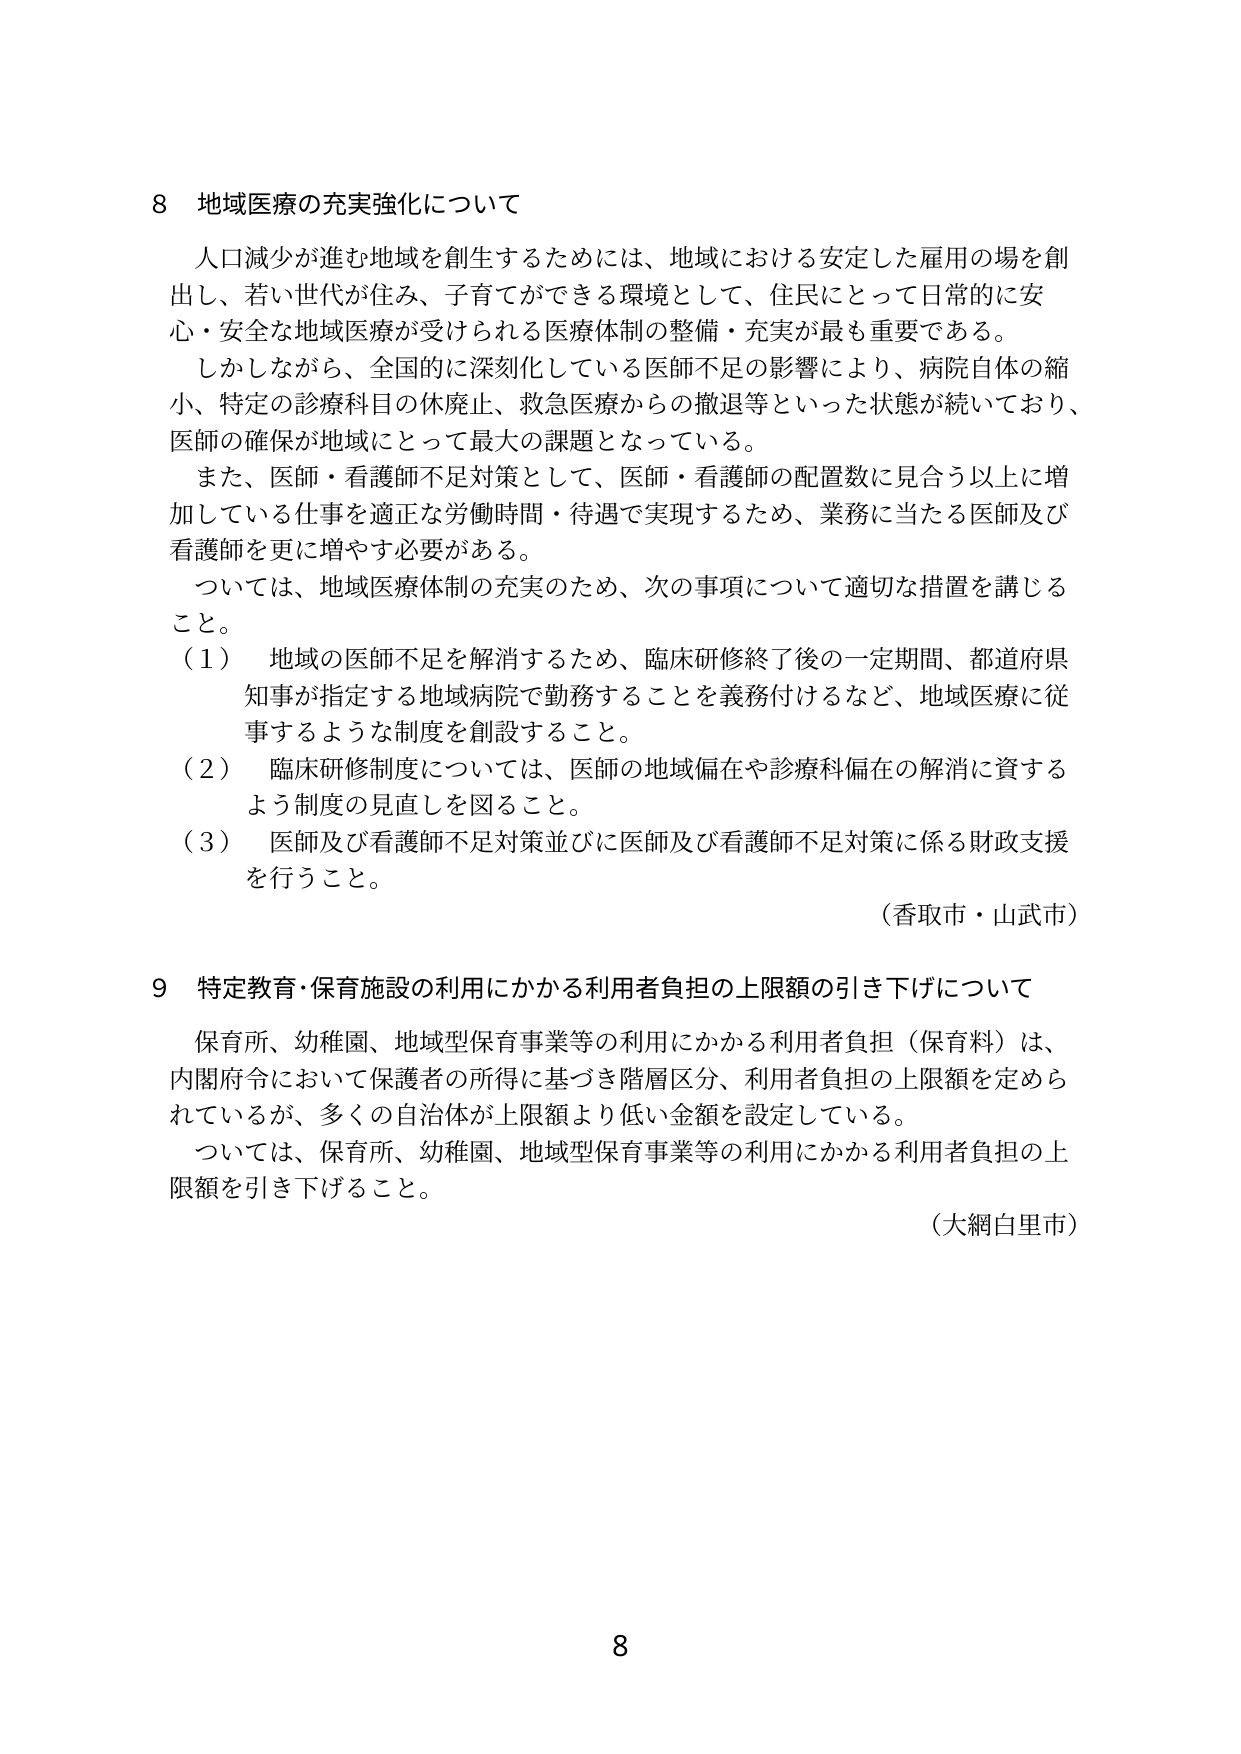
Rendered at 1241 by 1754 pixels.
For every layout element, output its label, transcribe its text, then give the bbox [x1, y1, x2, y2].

subtitle ９ 特定教育･保育施設の利用にかかる利用者負担の上限額の引き下げについて [148, 968, 1092, 1004]
text しかしながら、全国的に深刻化している医師不足の影響により、病院自体の縮小、特定の診療科目の休廃止、救急医療からの撤退等といった状態が続いており、医師の確保が地域にとって最大の課題となっている。 [169, 348, 1092, 458]
text （香取市・山武市） [148, 895, 1092, 932]
subtitle ８ 地域医療の充実強化について [148, 184, 1092, 221]
text （大網白里市） [148, 1205, 1092, 1242]
text ついては、地域医療体制の充実のため、次の事項について適切な措置を講じること。 [169, 567, 1092, 640]
text （２） 臨床研修制度については、医師の地域偏在や診療科偏在の解消に資するよう制度の見直しを図ること。 [169, 749, 1092, 822]
text 人口減少が進む地域を創生するためには、地域における安定した雇用の場を創出し、若い世代が住み、子育てができる環境として、住民にとって日常的に安心・安全な地域医療が受けられる医療体制の整備・充実が最も重要である。 [169, 239, 1092, 348]
text また、医師・看護師不足対策として、医師・看護師の配置数に見合う以上に増加している仕事を適正な労働時間・待遇で実現するため、業務に当たる医師及び看護師を更に増やす必要がある。 [169, 458, 1092, 567]
text 保育所、幼稚園、地域型保育事業等の利用にかかる利用者負担（保育料）は、内閣府令において保護者の所得に基づき階層区分、利用者負担の上限額を定められているが、多くの自治体が上限額より低い金額を設定している。 [169, 1023, 1092, 1132]
text （１） 地域の医師不足を解消するため、臨床研修終了後の一定期間、都道府県知事が指定する地域病院で勤務することを義務付けるなど、地域医療に従事するような制度を創設すること。 [169, 640, 1092, 749]
text ついては、保育所、幼稚園、地域型保育事業等の利用にかかる利用者負担の上限額を引き下げること。 [169, 1132, 1092, 1205]
text （３） 医師及び看護師不足対策並びに医師及び看護師不足対策に係る財政支援を行うこと。 [169, 822, 1092, 895]
